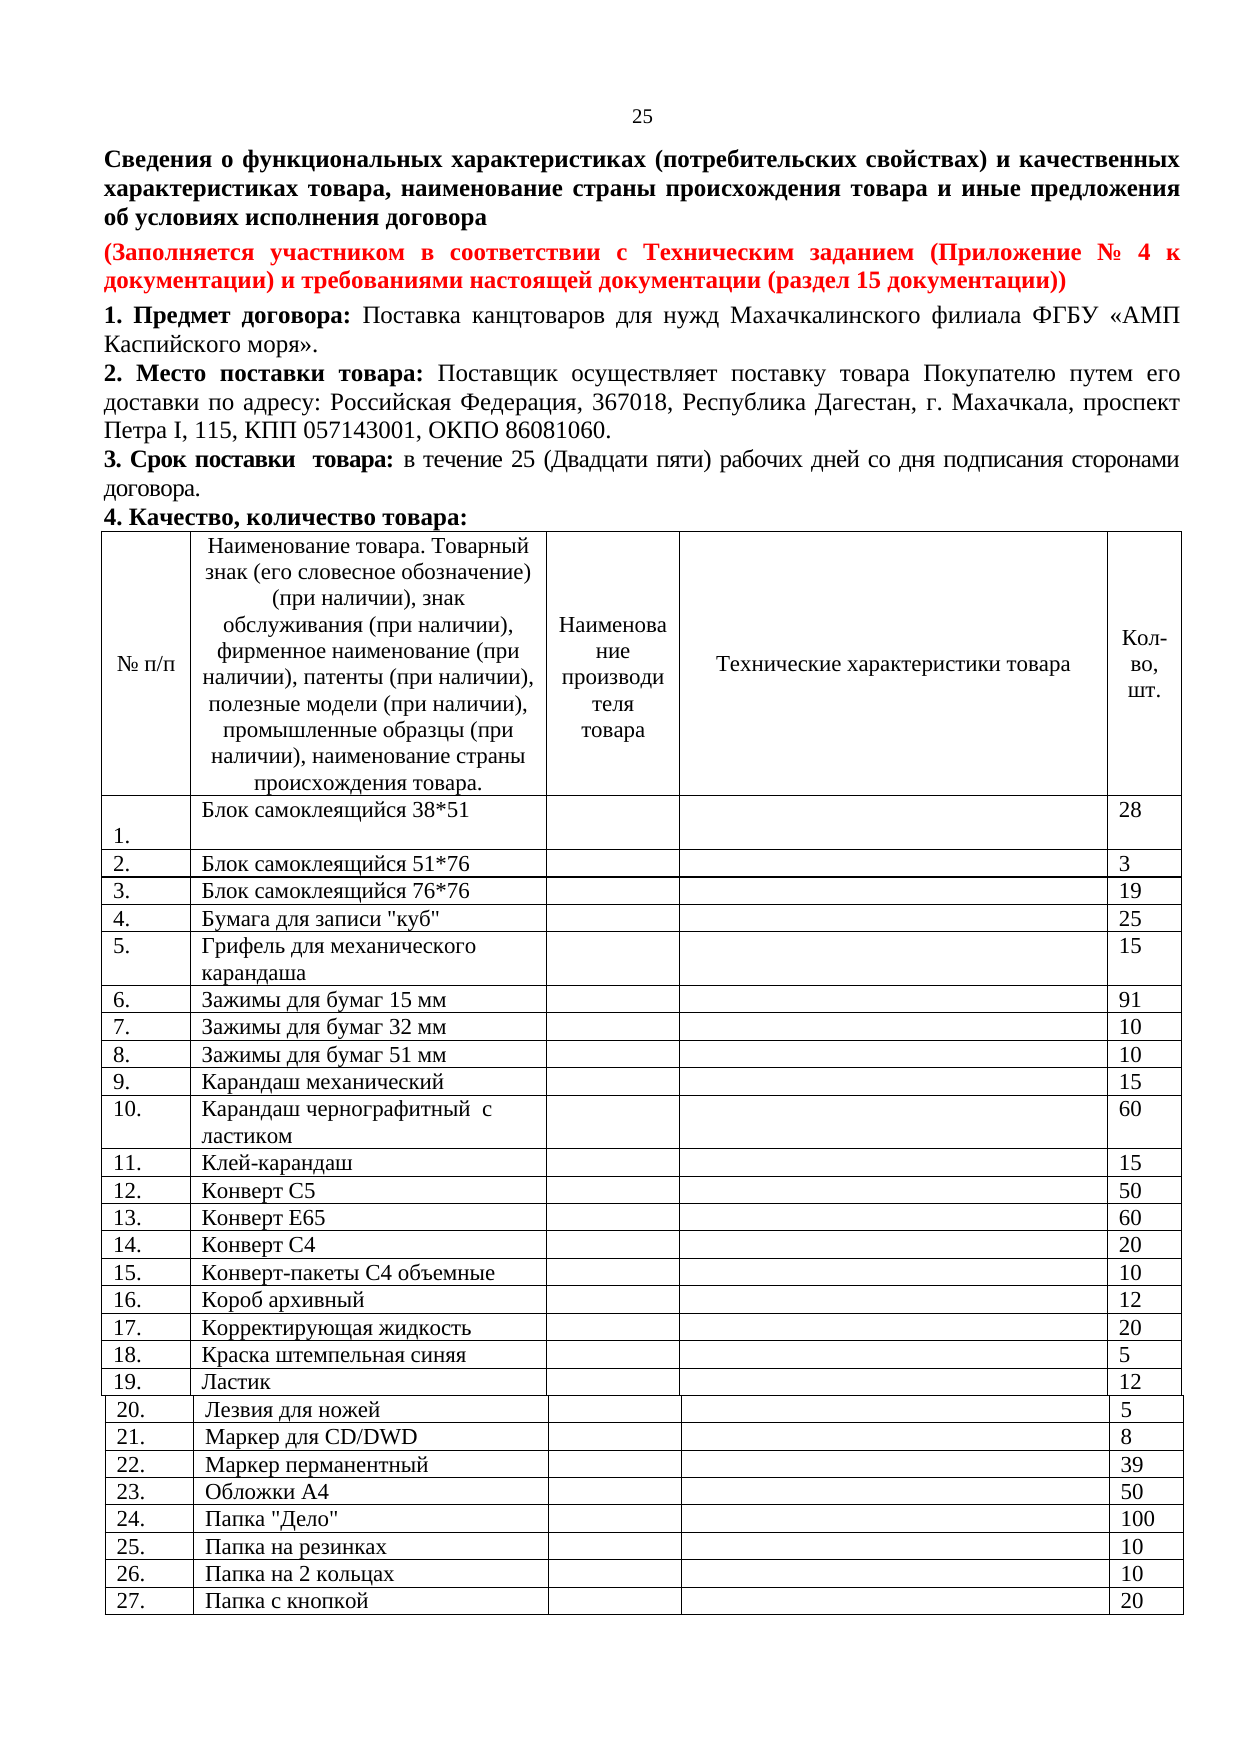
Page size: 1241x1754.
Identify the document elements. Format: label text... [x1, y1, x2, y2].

table_cell 15 [1108, 1068, 1181, 1094]
table_cell 20. [106, 1396, 193, 1422]
table_cell [682, 1396, 1109, 1422]
table_cell [547, 1096, 679, 1148]
table_cell 25 [1108, 905, 1181, 931]
table_cell [680, 1041, 1107, 1067]
table_cell 13. [102, 1204, 190, 1230]
table_cell 91 [1108, 986, 1181, 1012]
table_cell Маркер для CD/DWD [194, 1423, 548, 1449]
table_cell 12 [1108, 1286, 1181, 1313]
table_cell [549, 1588, 681, 1614]
table_cell 60 [1108, 1204, 1181, 1230]
table_cell [547, 1369, 679, 1395]
table_cell Ластик [191, 1369, 546, 1395]
table_cell Блок самоклеящийся 76*76 [191, 878, 546, 904]
table_cell Лезвия для ножей [194, 1396, 548, 1422]
table_cell 27. [106, 1588, 193, 1614]
table_cell [682, 1505, 1109, 1532]
text 2. Место поставки товара: Поставщик осуществляет поставку товара Покупателю путем его доставки по адресу: Российская Федерация, 367018, Республика Дагестан, г. Махачкала, проспект Петра I, 115, КПП 057143001, ОКПО 86081060. [103, 358, 1181, 444]
table_cell [680, 986, 1107, 1012]
table_cell 20 [1110, 1588, 1183, 1614]
table_cell [680, 905, 1107, 931]
table_cell [547, 1341, 679, 1367]
table_cell [680, 1096, 1107, 1148]
table_cell [680, 1177, 1107, 1203]
table_cell [547, 1177, 679, 1203]
table_cell [680, 1341, 1107, 1367]
table_header № п/п [102, 532, 190, 795]
text 1. Предмет договора: Поставка канцтоваров для нужд Махачкалинского филиала ФГБУ «АМП Каспийского моря». [103, 301, 1181, 358]
table_cell 10 [1108, 1259, 1181, 1285]
table_cell Краска штемпельная синяя [191, 1341, 546, 1367]
table_cell 6. [102, 986, 190, 1012]
table_cell 22. [106, 1451, 193, 1477]
table_cell Конверт С5 [191, 1177, 546, 1203]
table_cell [680, 1369, 1107, 1395]
table_cell [549, 1451, 681, 1477]
table_cell Конверт-пакеты С4 объемные [191, 1259, 546, 1285]
table_cell [547, 905, 679, 931]
table_cell [682, 1423, 1109, 1449]
table_cell 12. [102, 1177, 190, 1203]
text Сведения о функциональных характеристиках (потребительских свойствах) и качественных характеристиках товара, наименование страны происхождения товара и иные предложения об условиях исполнения договора [103, 144, 1181, 231]
table_cell [547, 1259, 679, 1285]
table_cell 19. [102, 1369, 190, 1395]
table_cell 1. [102, 796, 190, 849]
table_cell 14. [102, 1231, 190, 1258]
table_cell Корректирующая жидкость [191, 1314, 546, 1340]
table_cell 17. [102, 1314, 190, 1340]
table_header Наименование товара. Товарный знак (его словесное обозначение) (при наличии), знак обслуживания (при наличии), фирменное наименование (при наличии), патенты (при наличии), полезные модели (при наличии), промышленные образцы (при наличии), наименование страны происхождения товара. [191, 532, 546, 795]
table_cell [549, 1478, 681, 1504]
table_cell 60 [1108, 1096, 1181, 1148]
text 4. Качество, количество товара: [103, 502, 1181, 531]
table_cell Маркер перманентный [194, 1451, 548, 1477]
table_cell Конверт Е65 [191, 1204, 546, 1230]
table_cell 16. [102, 1286, 190, 1313]
table_cell 4. [102, 905, 190, 931]
table_cell [547, 1149, 679, 1176]
table_cell 24. [106, 1505, 193, 1532]
table_cell Зажимы для бумаг 51 мм [191, 1041, 546, 1067]
table_header Кол-во, шт. [1108, 532, 1181, 795]
table_cell [549, 1423, 681, 1449]
table_cell 15 [1108, 1149, 1181, 1176]
table_cell 19 [1108, 878, 1181, 904]
table_cell [549, 1560, 681, 1587]
table_cell 9. [102, 1068, 190, 1094]
table_cell [682, 1588, 1109, 1614]
table_cell 10 [1108, 1013, 1181, 1040]
table_cell [682, 1560, 1109, 1587]
table_cell Блок самоклеящийся 38*51 [191, 796, 546, 849]
table_cell 15. [102, 1259, 190, 1285]
table_cell [549, 1396, 681, 1422]
table_cell Блок самоклеящийся 51*76 [191, 850, 546, 876]
table_cell 50 [1110, 1478, 1183, 1504]
table_header Технические характеристики товара [680, 532, 1107, 795]
table_cell [547, 1041, 679, 1067]
table_cell 7. [102, 1013, 190, 1040]
table_cell [680, 878, 1107, 904]
table_cell Карандаш чернографитный с ластиком [191, 1096, 546, 1148]
table_cell [680, 1013, 1107, 1040]
table_cell 100 [1110, 1505, 1183, 1532]
table_cell 3. [102, 878, 190, 904]
table_cell Папка на резинках [194, 1533, 548, 1559]
table_cell Папка на 2 кольцах [194, 1560, 548, 1587]
table_cell [680, 1231, 1107, 1258]
table_cell [680, 1259, 1107, 1285]
table_cell [547, 1231, 679, 1258]
table_header Наименование производителя товара [547, 532, 679, 795]
table_cell 20 [1108, 1231, 1181, 1258]
table_cell 15 [1108, 932, 1181, 985]
table_cell [549, 1533, 681, 1559]
table_cell [547, 1013, 679, 1040]
table_cell Конверт С4 [191, 1231, 546, 1258]
table_cell [682, 1533, 1109, 1559]
table_cell 20 [1108, 1314, 1181, 1340]
table_cell 3 [1108, 850, 1181, 876]
table_cell [547, 1068, 679, 1094]
table_cell [680, 796, 1107, 849]
table_cell [680, 1149, 1107, 1176]
table_cell Бумага для записи "куб" [191, 905, 546, 931]
text 3. Срок поставки товара: в течение 25 (Двадцати пяти) рабочих дней со дня подписания сторонами договора. [103, 444, 1181, 502]
table_cell 5 [1108, 1341, 1181, 1367]
text (Заполняется участником в соответствии с Техническим заданием (Приложение № 4 к документации) и требованиями настоящей документации (раздел 15 документации)) [103, 237, 1181, 294]
table_cell [682, 1451, 1109, 1477]
table_cell [547, 796, 679, 849]
table_cell [682, 1478, 1109, 1504]
table_cell Зажимы для бумаг 32 мм [191, 1013, 546, 1040]
table_cell [547, 1286, 679, 1313]
table_cell 26. [106, 1560, 193, 1587]
table_cell Клей-карандаш [191, 1149, 546, 1176]
table_cell Папка "Дело" [194, 1505, 548, 1532]
table_cell 10 [1110, 1533, 1183, 1559]
table_cell Короб архивный [191, 1286, 546, 1313]
table_cell 39 [1110, 1451, 1183, 1477]
table_cell [547, 850, 679, 876]
table_cell 21. [106, 1423, 193, 1449]
table_cell 10. [102, 1096, 190, 1148]
table_cell 2. [102, 850, 190, 876]
table_cell [680, 1068, 1107, 1094]
table_cell [680, 1204, 1107, 1230]
table_cell 18. [102, 1341, 190, 1367]
table_cell [680, 932, 1107, 985]
table_cell 5 [1110, 1396, 1183, 1422]
table_cell 10 [1108, 1041, 1181, 1067]
table_cell 23. [106, 1478, 193, 1504]
table_cell [547, 1204, 679, 1230]
table_cell Зажимы для бумаг 15 мм [191, 986, 546, 1012]
table_cell Папка с кнопкой [194, 1588, 548, 1614]
table_cell 8. [102, 1041, 190, 1067]
table_cell 12 [1108, 1369, 1181, 1395]
table_cell [547, 1314, 679, 1340]
table_cell 11. [102, 1149, 190, 1176]
table_cell Грифель для механического карандаша [191, 932, 546, 985]
table_cell [680, 850, 1107, 876]
table_cell 25. [106, 1533, 193, 1559]
table_cell 5. [102, 932, 190, 985]
table_cell Карандаш механический [191, 1068, 546, 1094]
table_cell [549, 1505, 681, 1532]
table_cell 28 [1108, 796, 1181, 849]
table_cell [680, 1314, 1107, 1340]
table_cell [547, 878, 679, 904]
table_cell [680, 1286, 1107, 1313]
table_cell 8 [1110, 1423, 1183, 1449]
table_cell [547, 932, 679, 985]
table_cell 50 [1108, 1177, 1181, 1203]
table_cell Обложки А4 [194, 1478, 548, 1504]
table_cell 10 [1110, 1560, 1183, 1587]
table_cell [547, 986, 679, 1012]
